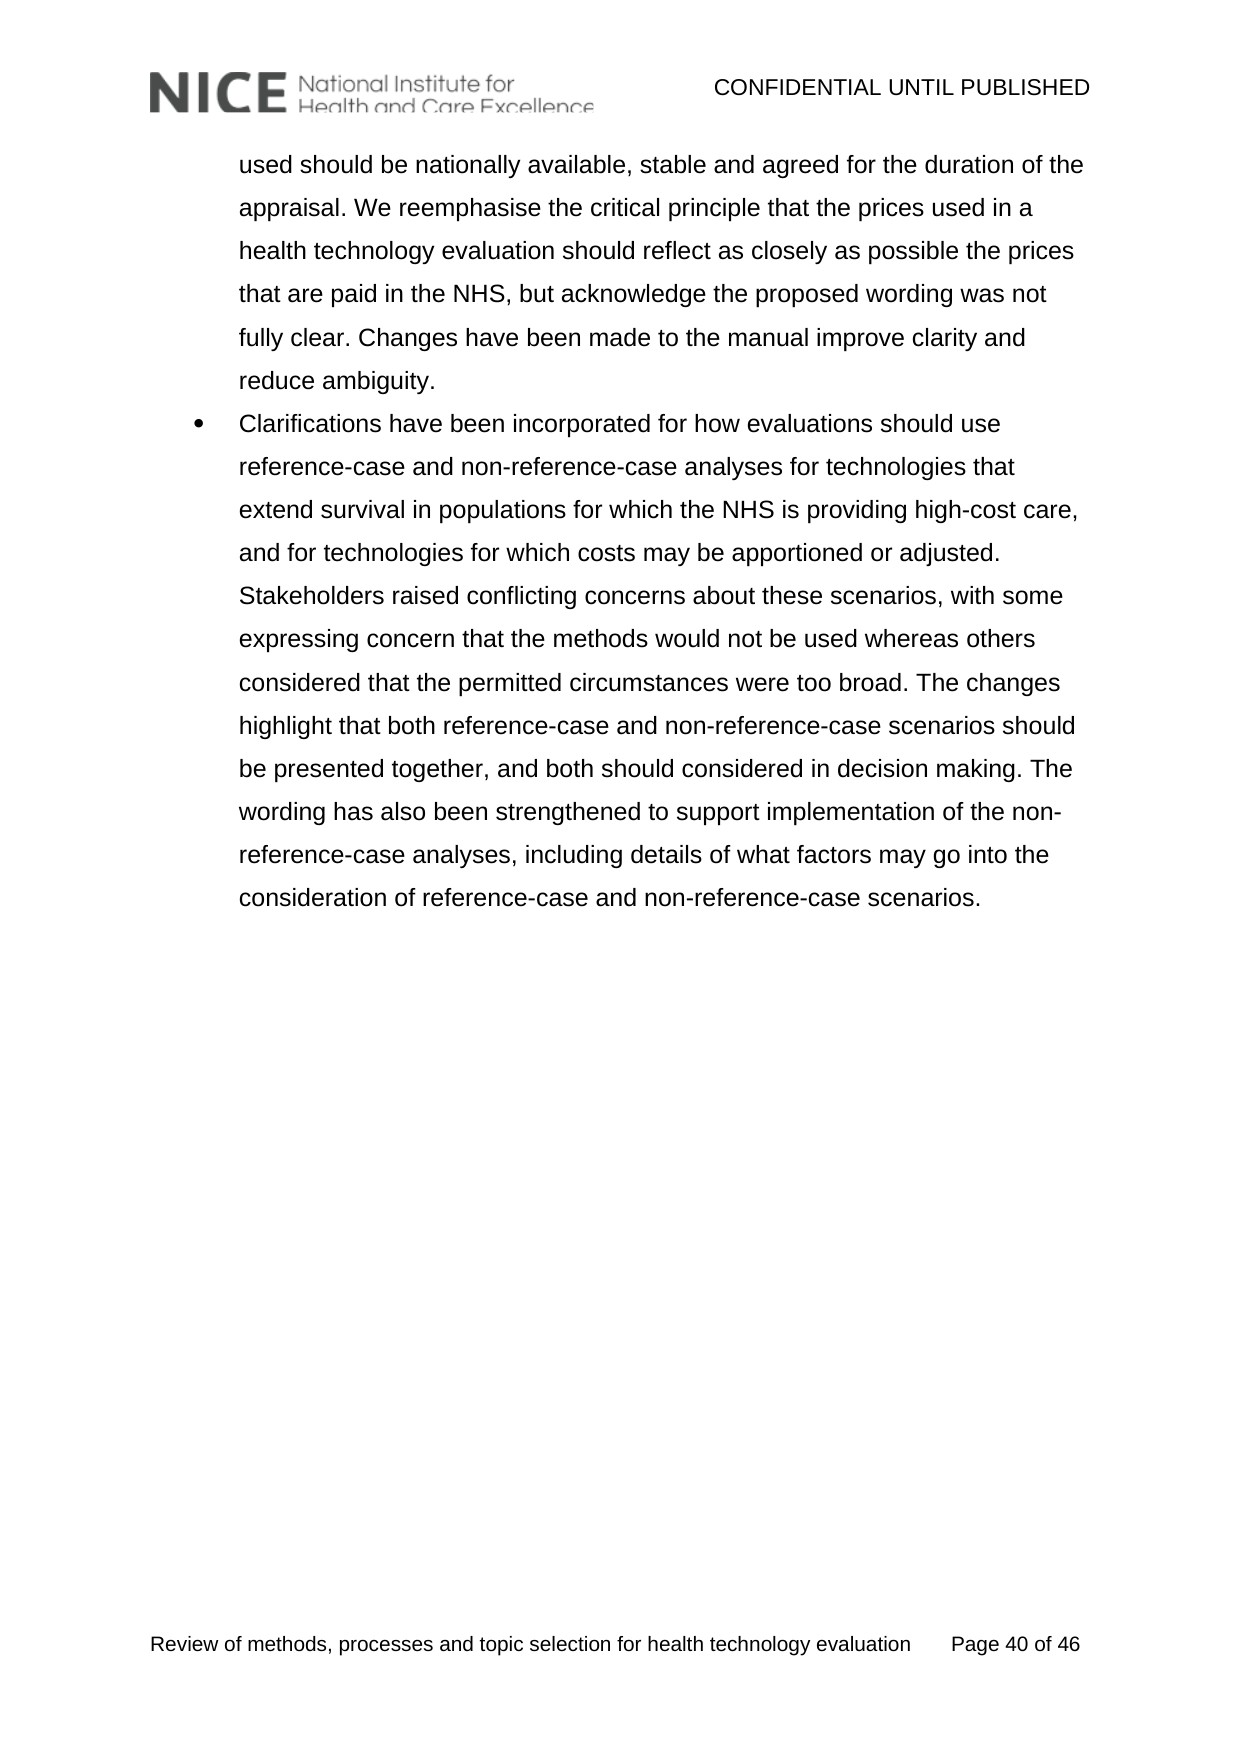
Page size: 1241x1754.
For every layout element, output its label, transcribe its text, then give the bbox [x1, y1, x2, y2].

picture [150, 72, 594, 113]
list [194, 150, 1090, 394]
text Clarifications have been incorporated for how evaluations should use reference-case and non-reference-case analyses for technologies that extend survival in populations for which the NHS is providing high-cost care, and for technologies for which costs may be apportioned or adjusted. Stakeholders raised conflicting concerns about these scenarios, with some expressing concern that the methods would not be used whereas others considered that the permitted circumstances were too broad. The changes highlight that both reference-case and non-reference-case scenarios should be presented together, and both should considered in decision making. The wording has also been strengthened to support implementation of the non-reference-case analyses, including details of what factors may go into the consideration of reference-case and non-reference-case scenarios. [194, 409, 1090, 912]
